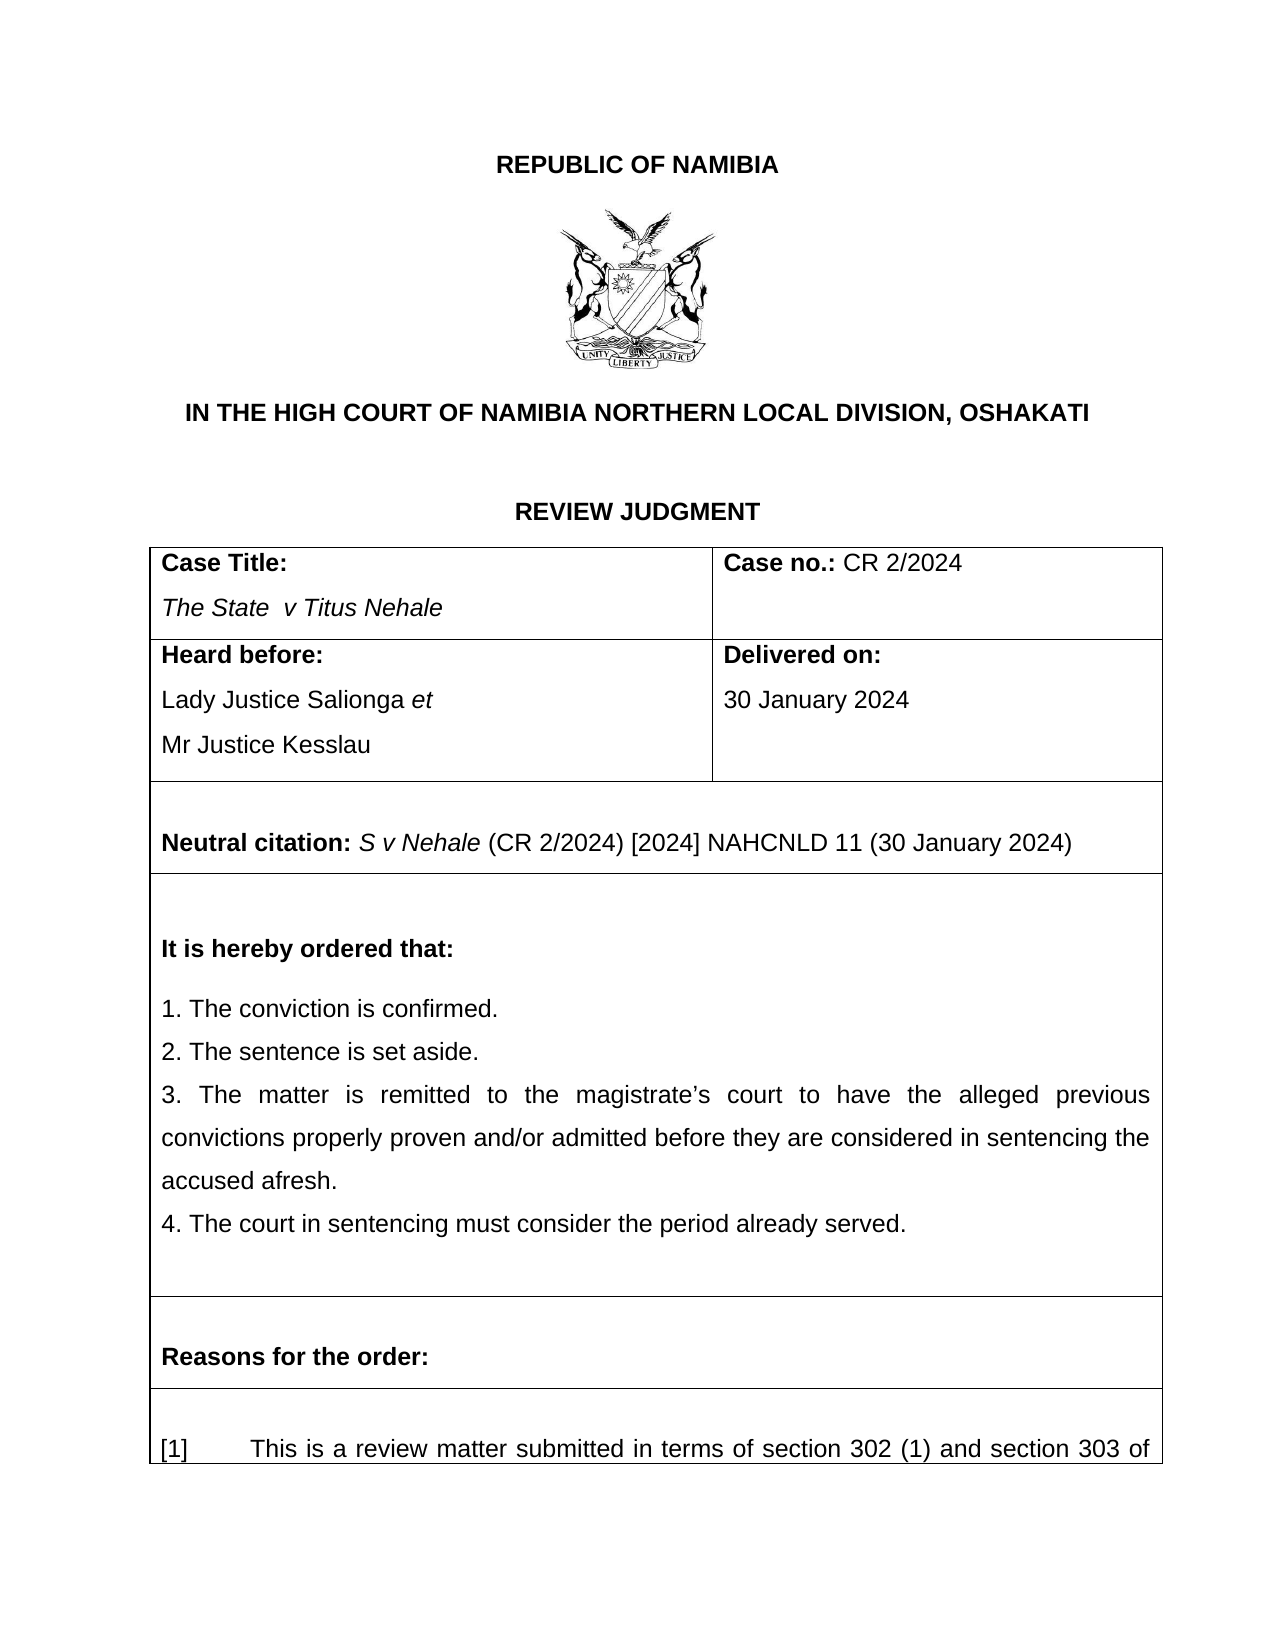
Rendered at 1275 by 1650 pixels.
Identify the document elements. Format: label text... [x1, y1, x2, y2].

table_header Case no.: CR 2/2024 [713, 548, 1162, 638]
table_cell Heard before: Lady Justice Salionga et Mr Justice Kesslau [151, 640, 712, 781]
text REPUBLIC OF NAMIBIA [150, 150, 1125, 179]
table_cell Delivered on: 30 January 2024 [713, 640, 1162, 781]
text REVIEW JUDGMENT [150, 497, 1125, 526]
table_cell Neutral citation: S v Nehale (CR 2/2024) [2024] NAHCNLD 11 (30 January 2024) [151, 782, 1162, 873]
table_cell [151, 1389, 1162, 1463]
table_cell It is hereby ordered that: 1. The conviction is confirmed. 2. The sentence is set aside. 3. The matter is remitted to the magistrate’s court to have the alleged previous convictions properly proven and/or admitted before they are considered in sentencing the accused afresh. 4. The court in sentencing must consider the period already served. [151, 874, 1162, 1296]
table_cell Reasons for the order: [151, 1297, 1162, 1387]
table_header Case Title: The State v Titus Nehale [151, 548, 712, 638]
picture [552, 199, 723, 377]
text IN THE HIGH COURT OF NAMIBIA NORTHERN LOCAL DIVISION, OSHAKATI [150, 398, 1125, 427]
